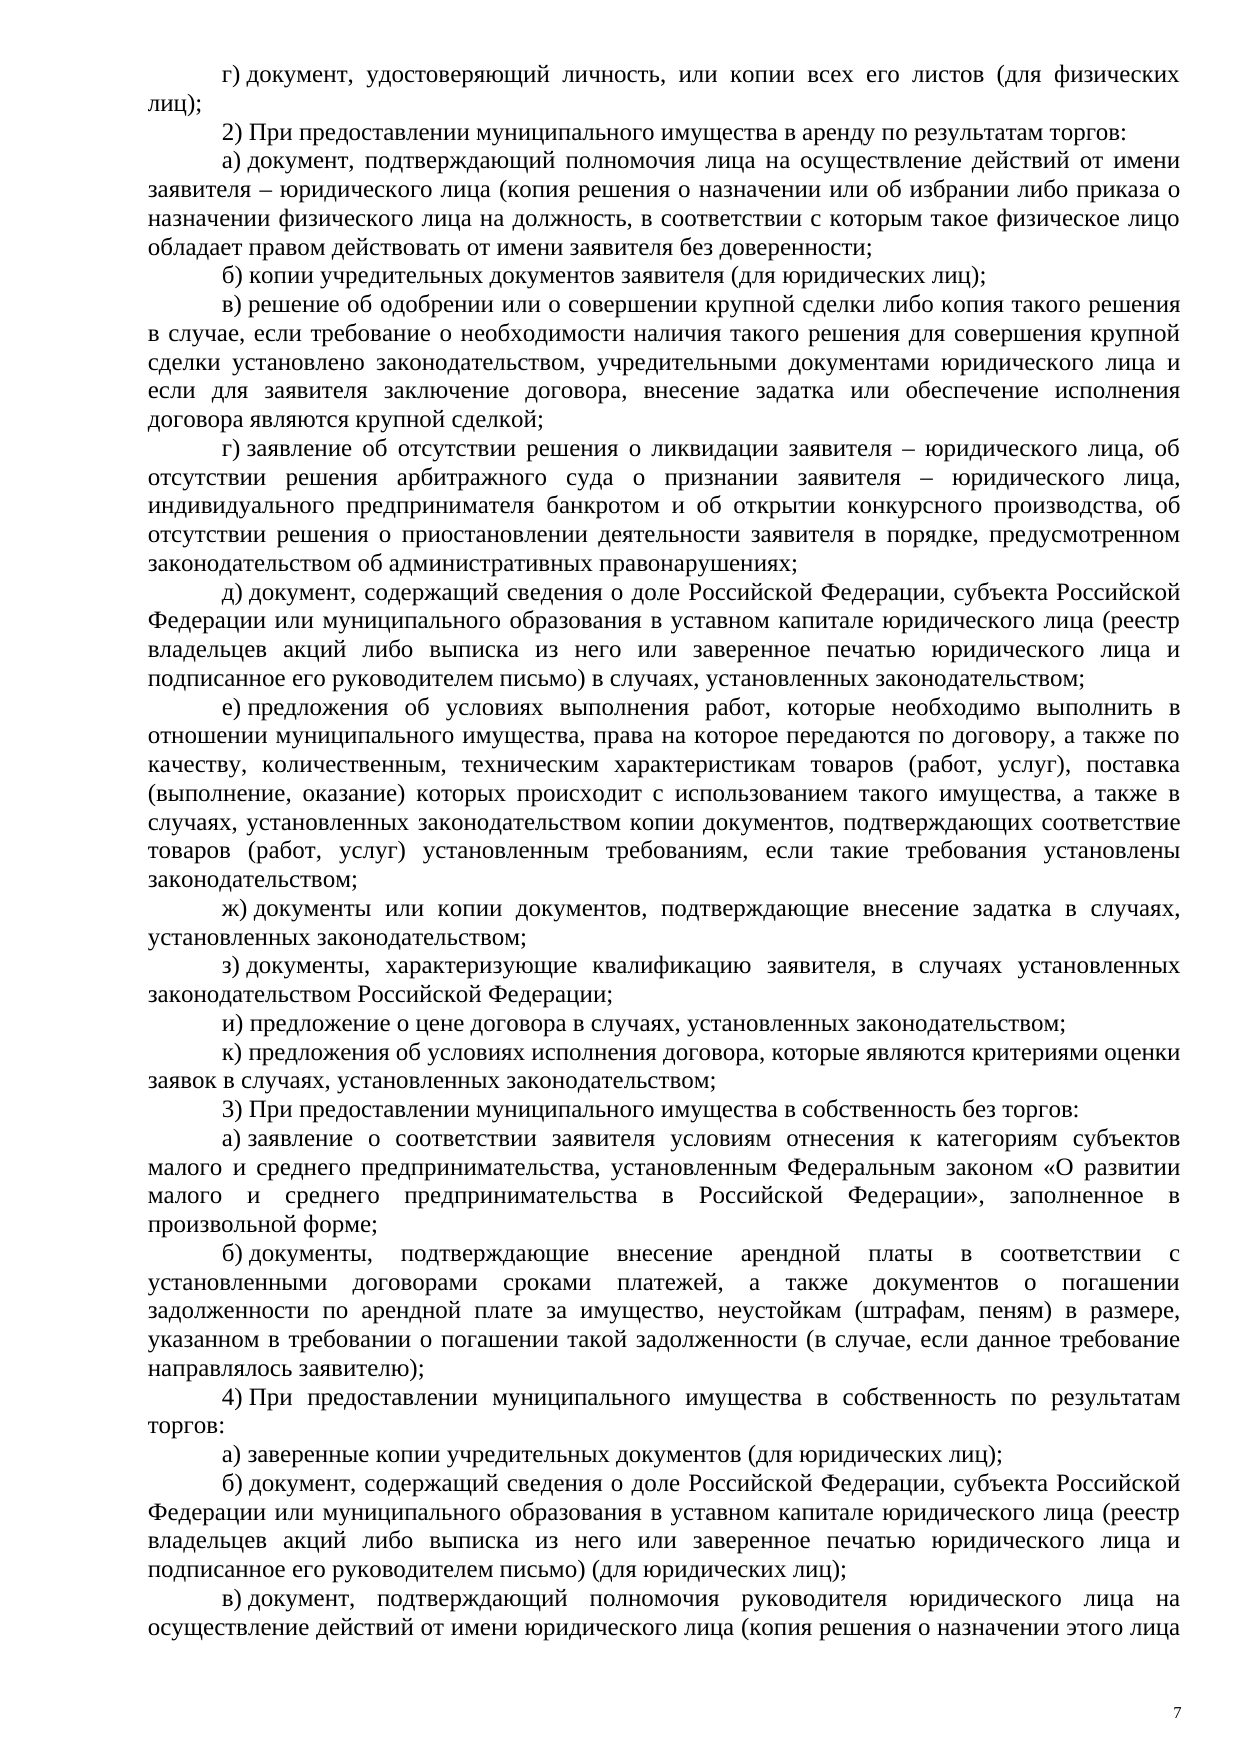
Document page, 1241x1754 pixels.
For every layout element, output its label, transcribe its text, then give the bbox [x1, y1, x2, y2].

text а) заявление о соответствии заявителя условиям отнесения к категориям субъектов малого и среднего предпринимательства, установленным Федеральным законом «О развитии малого и среднего предпринимательства в Российской Федерации», заполненное в произвольной форме; [148, 1123, 1181, 1238]
text а) документ, подтверждающий полномочия лица на осуществление действий от имени заявителя – юридического лица (копия решения о назначении или об избрании либо приказа о назначении физического лица на должность, в соответствии с которым такое физическое лицо обладает правом действовать от имени заявителя без доверенности; [148, 145, 1181, 260]
text 2) При предоставлении муниципального имущества в аренду по результатам торгов: [148, 117, 1181, 145]
text 3) При предоставлении муниципального имущества в собственность без торгов: [148, 1094, 1181, 1123]
text а) заверенные копии учредительных документов (для юридических лиц); [148, 1439, 1181, 1468]
text б) документ, содержащий сведения о доле Российской Федерации, субъекта Российской Федерации или муниципального образования в уставном капитале юридического лица (реестр владельцев акций либо выписка из него или заверенное печатью юридического лица и подписанное его руководителем письмо) (для юридических лиц); [148, 1468, 1181, 1583]
text к) предложения об условиях исполнения договора, которые являются критериями оценки заявок в случаях, установленных законодательством; [148, 1037, 1181, 1094]
text г) заявление об отсутствии решения о ликвидации заявителя – юридического лица, об отсутствии решения арбитражного суда о признании заявителя – юридического лица, индивидуального предпринимателя банкротом и об открытии конкурсного производства, об отсутствии решения о приостановлении деятельности заявителя в порядке, предусмотренном законодательством об административных правонарушениях; [148, 433, 1181, 577]
text е) предложения об условиях выполнения работ, которые необходимо выполнить в отношении муниципального имущества, права на которое передаются по договору, а также по качеству, количественным, техническим характеристикам товаров (работ, услуг), поставка (выполнение, оказание) которых происходит с использованием такого имущества, а также в случаях, установленных законодательством копии документов, подтверждающих соответствие товаров (работ, услуг) установленным требованиям, если такие требования установлены законодательством; [148, 692, 1181, 893]
text и) предложение о цене договора в случаях, установленных законодательством; [148, 1008, 1181, 1037]
text з) документы, характеризующие квалификацию заявителя, в случаях установленных законодательством Российской Федерации; [148, 950, 1181, 1008]
text б) документы, подтверждающие внесение арендной платы в соответствии с установленными договорами сроками платежей, а также документов о погашении задолженности по арендной плате за имущество, неустойкам (штрафам, пеням) в размере, указанном в требовании о погашении такой задолженности (в случае, если данное требование направлялось заявителю); [148, 1238, 1181, 1382]
text ж) документы или копии документов, подтверждающие внесение задатка в случаях, установленных законодательством; [148, 893, 1181, 950]
text б) копии учредительных документов заявителя (для юридических лиц); [148, 260, 1181, 289]
text в) решение об одобрении или о совершении крупной сделки либо копия такого решения в случае, если требование о необходимости наличия такого решения для совершения крупной сделки установлено законодательством, учредительными документами юридического лица и если для заявителя заключение договора, внесение задатка или обеспечение исполнения договора являются крупной сделкой; [148, 289, 1181, 433]
text 4) При предоставлении муниципального имущества в собственность по результатам торгов: [148, 1382, 1181, 1439]
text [148, 1583, 1181, 1640]
text г) документ, удостоверяющий личность, или копии всех его листов (для физических лиц); [148, 59, 1181, 117]
text д) документ, содержащий сведения о доле Российской Федерации, субъекта Российской Федерации или муниципального образования в уставном капитале юридического лица (реестр владельцев акций либо выписка из него или заверенное печатью юридического лица и подписанное его руководителем письмо) в случаях, установленных законодательством; [148, 577, 1181, 692]
